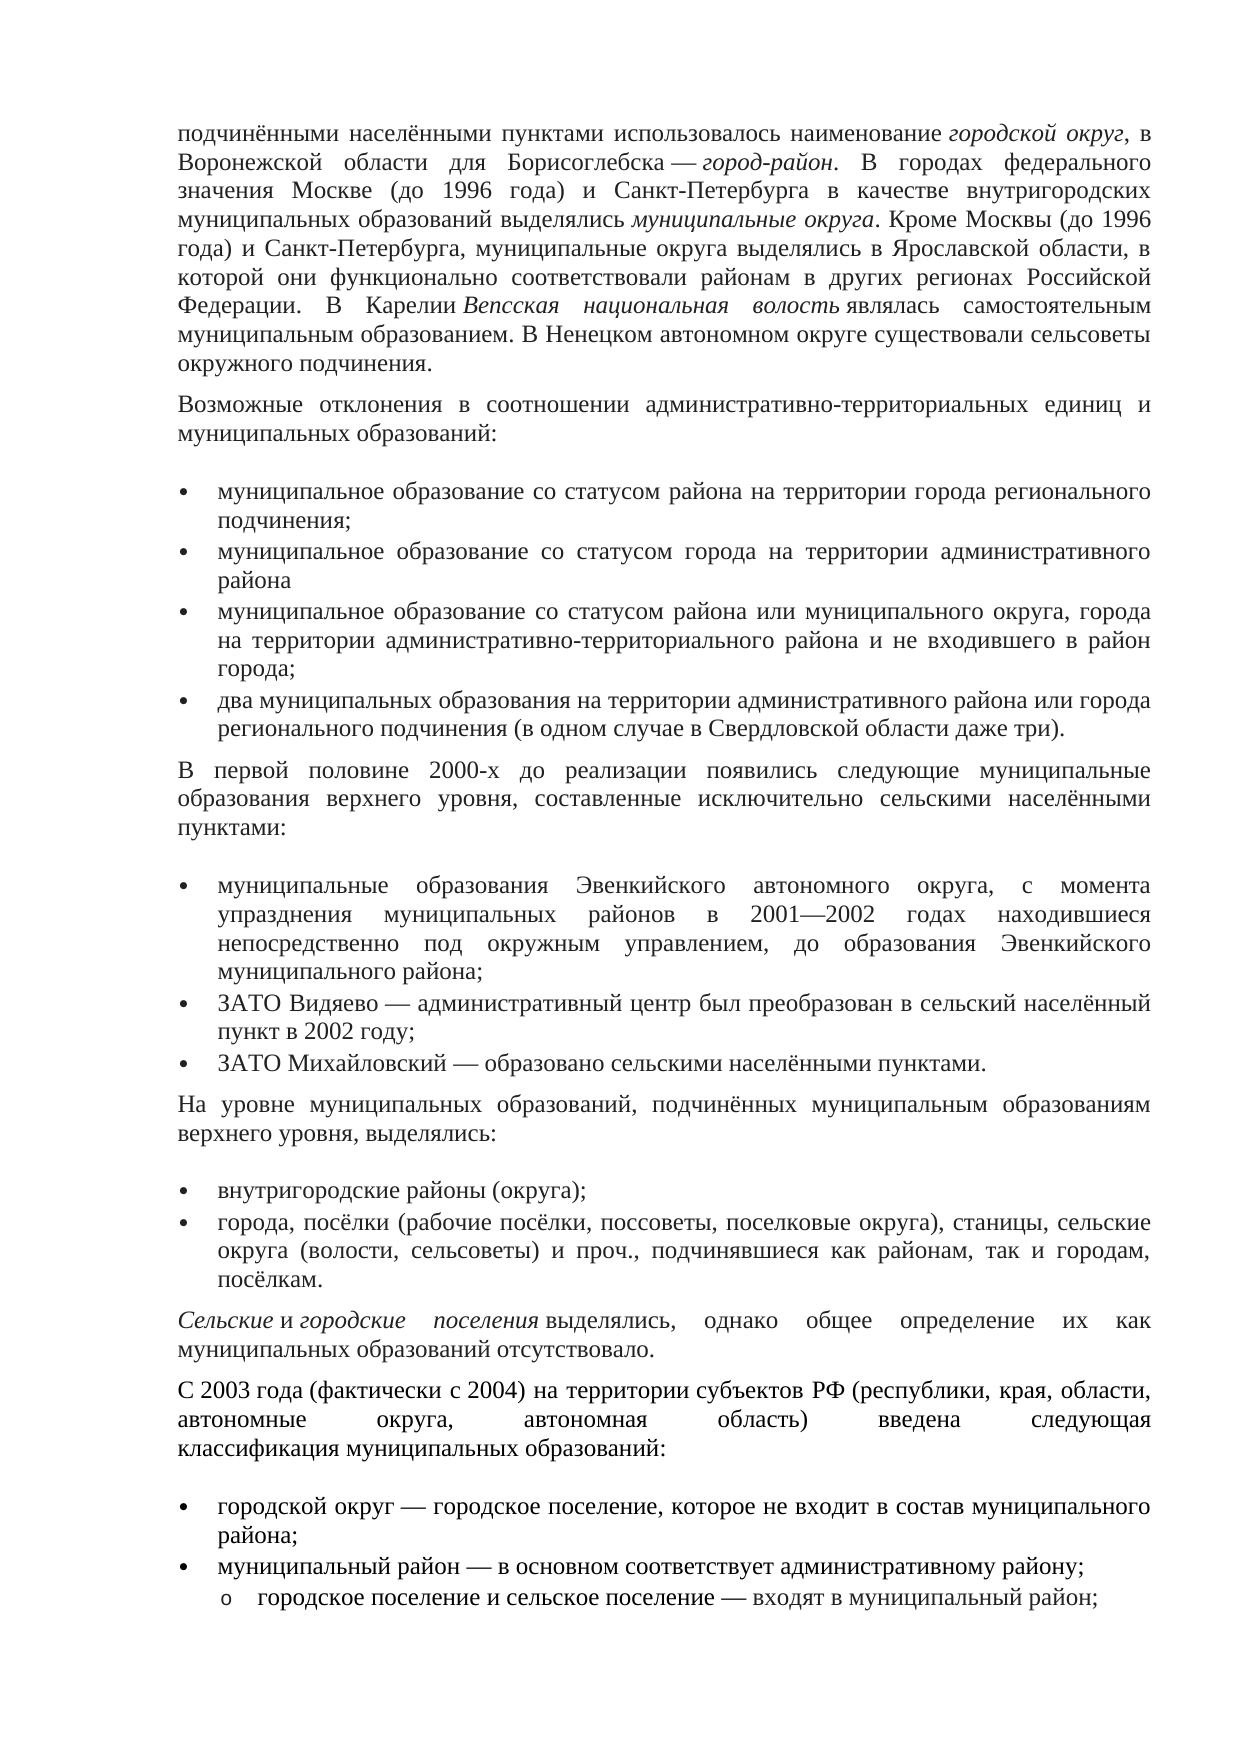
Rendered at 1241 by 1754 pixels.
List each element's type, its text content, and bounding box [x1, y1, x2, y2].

list внутригородские районы (округа); [180, 1176, 1152, 1204]
list два муниципальных образования на территории административного района или города регионального подчинения (в одном случае в Свердловской области даже три). [180, 685, 1152, 742]
list муниципальное образование со статусом района на территории города регионального подчинения; [180, 476, 1152, 533]
text С 2003 года (фактически с 2004) на территории субъектов РФ (республики, края, области, автономные округа, автономная область) введена следующая классификация муниципальных образований: [177, 1376, 1152, 1462]
list муниципальные образования Эвенкийского автономного округа, с момента упразднения муниципальных районов в 2001—2002 годах находившиеся непосредственно под окружным управлением, до образования Эвенкийского муниципального района; [180, 870, 1152, 985]
list муниципальное образование со статусом города на территории административного района [180, 536, 1152, 593]
list города, посёлки (рабочие посёлки, поссоветы, поселковые округа), станицы, сельские округа (волости, сельсоветы) и проч., подчинявшиеся как районам, так и городам, посёлкам. [180, 1207, 1152, 1293]
text Сельские и городские поселения выделялись, однако общее определение их как муниципальных образований отсутствовало. [177, 1306, 1152, 1363]
list городской округ — городское поселение, которое не входит в состав муниципального района; [180, 1491, 1152, 1548]
list муниципальный район — в основном соответствует административному району; [180, 1551, 1152, 1580]
text Возможные отклонения в соотношении административно-территориальных единиц и муниципальных образований: [177, 389, 1152, 447]
list ЗАТО Видяево — административный центр был преобразован в сельский населённый пункт в 2002 году; [180, 988, 1152, 1045]
list ЗАТО Михайловский — образовано сельскими населёнными пунктами. [180, 1048, 1152, 1076]
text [177, 118, 1152, 377]
list городское поселение и сельское поселение — входят в муниципальный район; [220, 1582, 1152, 1612]
list муниципальное образование со статусом района или муниципального округа, города на территории административно-территориального района и не входившего в район города; [180, 596, 1152, 682]
text На уровне муниципальных образований, подчинённых муниципальным образованиям верхнего уровня, выделялись: [177, 1089, 1152, 1146]
text В первой половине 2000-х до реализации появились следующие муниципальные образования верхнего уровня, составленные исключительно сельскими населёнными пунктами: [177, 755, 1152, 841]
